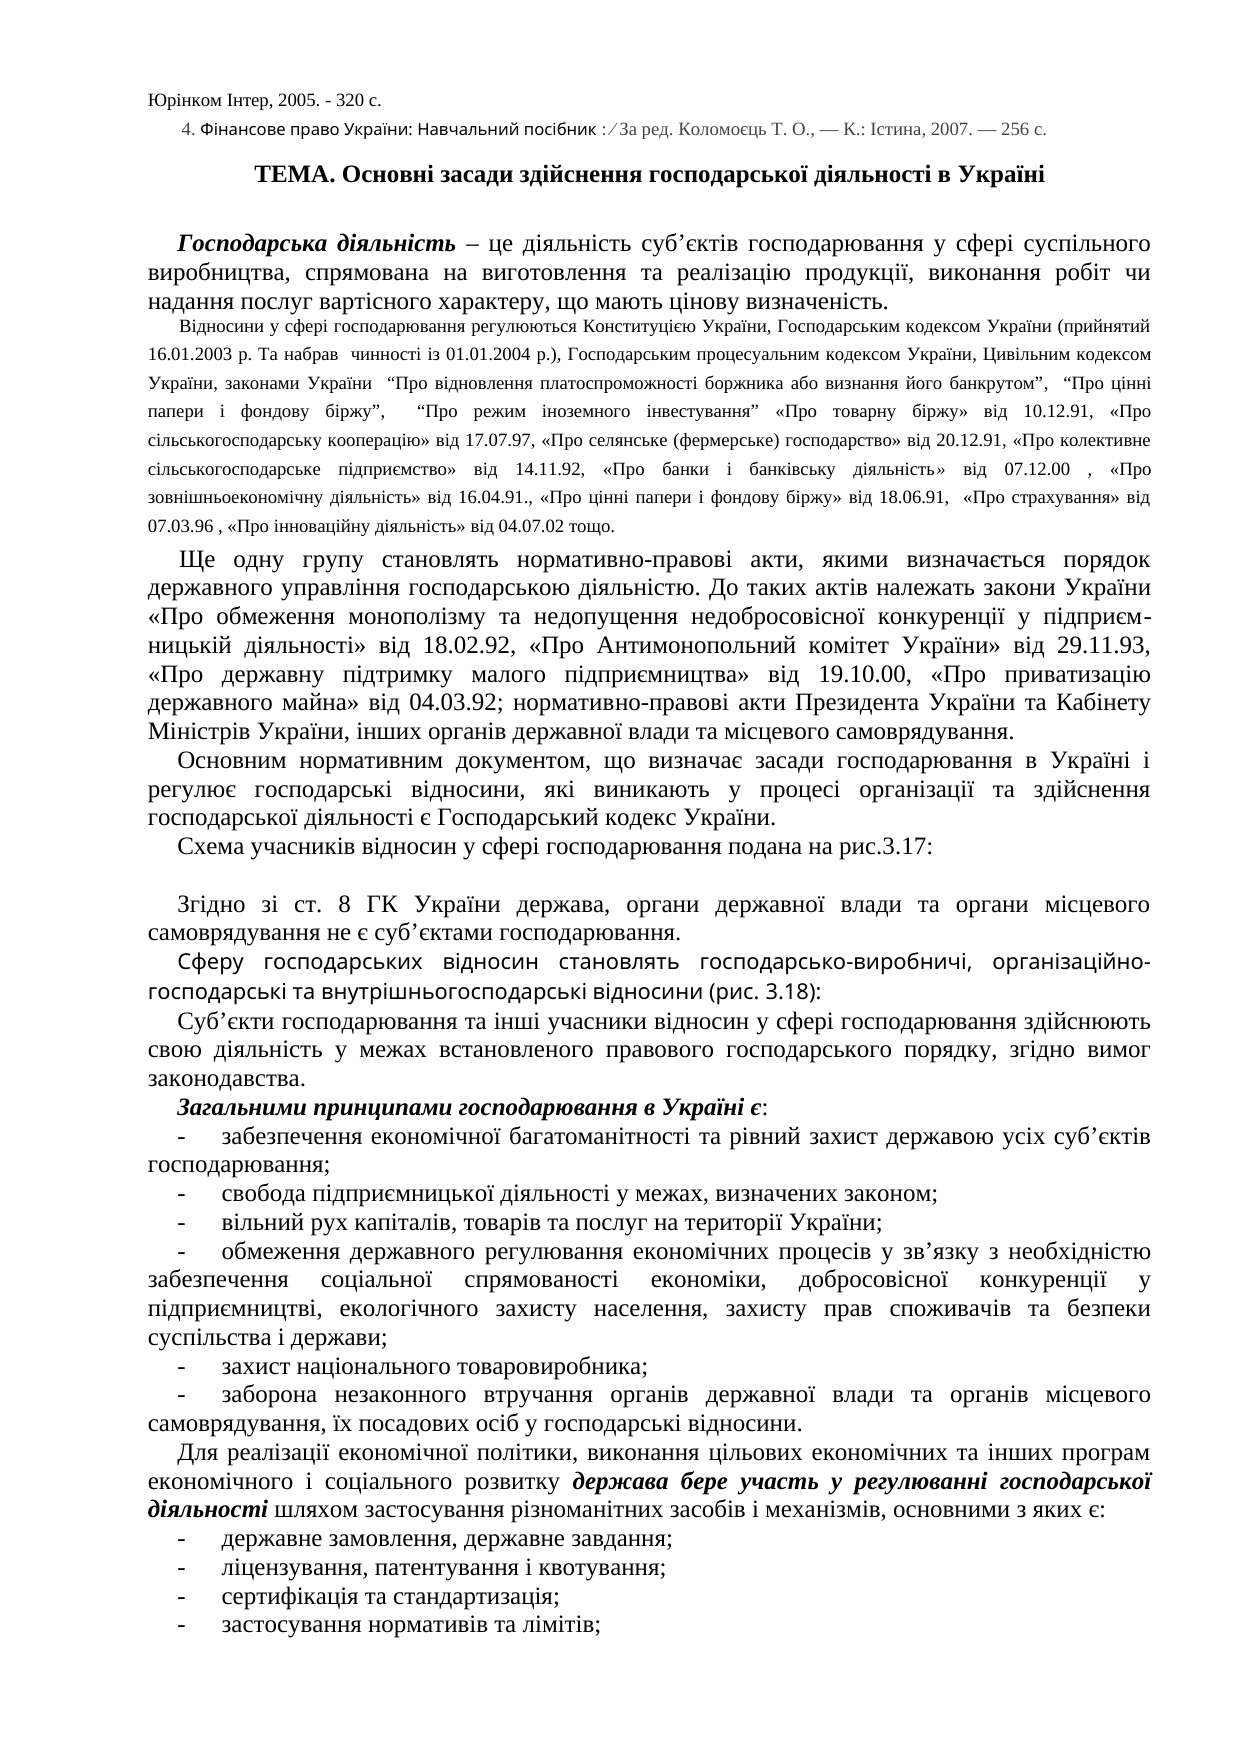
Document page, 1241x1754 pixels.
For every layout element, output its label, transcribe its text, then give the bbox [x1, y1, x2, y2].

text - сертифікація та стандартизація; [148, 1581, 1152, 1609]
text - обмеження державного регулювання економічних процесів у зв’язку з необхідністю забезпечення соціальної спрямованості економіки, добросовісної конкуренції у підприємництві, екологічного захисту населення, захисту прав споживачів та безпеки суспільства і держави; [148, 1236, 1152, 1351]
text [148, 88, 1152, 110]
text - ліцензування, патентування і квотування; [148, 1552, 1152, 1581]
text - захист національного товаровиробника; [148, 1351, 1152, 1379]
text - свобода підприємницької діяльності у межах, визначених законом; [148, 1178, 1152, 1207]
text Відносини у сфері господарювання регулюються Конституцією України, Господарським кодексом України (прийнятий 16.01.2003 р. Та набрав чинності із 01.01.2004 р.), Господарським процесуальним кодексом України, Цивільним кодексом України, законами України “Про відновлення платоспроможності боржника або визнання його банкрутом”, “Про цінні папери і фондову біржу”, “Про режим іноземного інвестування” «Про товарну біржу» від 10.12.91, «Про сільськогосподарську кооперацію» від 17.07.97, «Про селянське (фермерське) господарство» від 20.12.91, «Про колективне сільськогосподарське підприємство» від 14.11.92, «Про банки і банківську діяльність» від 07.12.00 , «Про зовнішньоекономічну діяльність» від 16.04.91., «Про цінні папери і фондову біржу» від 18.06.91, «Про страхування» від 07.03.96 , «Про інноваційну діяльність» від 04.07.02 тощо. [148, 314, 1152, 537]
text Ще одну групу становлять нормативно-правові акти, якими визначається порядок державного управління господарською діяльністю. До таких актів належать закони України «Про обмеження монополізму та недопущення недобросовісної конкуренції у підприємницькій діяльності» від 18.02.92, «Про Антимонопольний комітет України» від 29.11.93, «Про державну підтримку малого підприємництва» від 19.10.00, «Про приватизацію державного майна» від 04.03.92; нормативно-правові акти Президента України та Кабінету Міністрів України, інших органів державної влади та місцевого самоврядування. [148, 544, 1152, 745]
text Для реалізації економічної політики, виконання цільових економічних та інших програм економічного і соціального розвитку держава бере участь у регулюванні господарської діяльності шляхом застосування різноманітних засобів і механізмів, основними з яких є: [148, 1437, 1152, 1523]
text - державне замовлення, державне завдання; [148, 1523, 1152, 1552]
text - заборона незаконного втручання органів державної влади та органів місцевого самоврядування, їх посадових осіб у господарські відносини. [148, 1379, 1152, 1437]
text Господарська діяльність – це діяльність суб’єктів господарювання у сфері суспільного виробництва, спрямована на виготовлення та реалізацію продукції, виконання робіт чи надання послуг вартісного характеру, що мають цінову визначеність. [148, 228, 1152, 314]
text - вільний рух капіталів, товарів та послуг на території України; [148, 1207, 1152, 1236]
text 4. Фінансове право України: Навчальний посібник : ⁄ За ред. Коломоєць Т. О., — К.: Істина, 2007. — 256 c. [148, 117, 1152, 140]
text Тема. Основні засади здійснення господарської діяльності в Україні [148, 159, 1152, 188]
text Суб’єкти господарювання та інші учасники відносин у сфері господарювання здійснюють свою діяльність у межах встановленого правового господарського порядку, згідно вимог законодавства. [148, 1006, 1152, 1092]
text - забезпечення економічної багатоманітності та рівний захист державою усіх суб’єктів господарювання; [148, 1121, 1152, 1178]
text Основним нормативним документом, що визначає засади господарювання в Україні і регулює господарські відносини, які виникають у процесі організації та здійснення господарської діяльності є Господарський кодекс України. [148, 745, 1152, 831]
text - застосування нормативів та лімітів; [148, 1609, 1152, 1638]
text Сферу господарських відносин становлять господарсько-виробничі, організаційно-господарські та внутрішньогосподарські відносини (рис. 3.18): [148, 946, 1152, 1006]
text Схема учасників відносин у сфері господарювання подана на рис.3.17: [148, 831, 1152, 860]
text Загальними принципами господарювання в Україні є: [148, 1092, 1152, 1121]
text Згідно зі ст. 8 ГК України держава, органи державної влади та органи місцевого самоврядування не є суб’єктами господарювання. [148, 889, 1152, 946]
